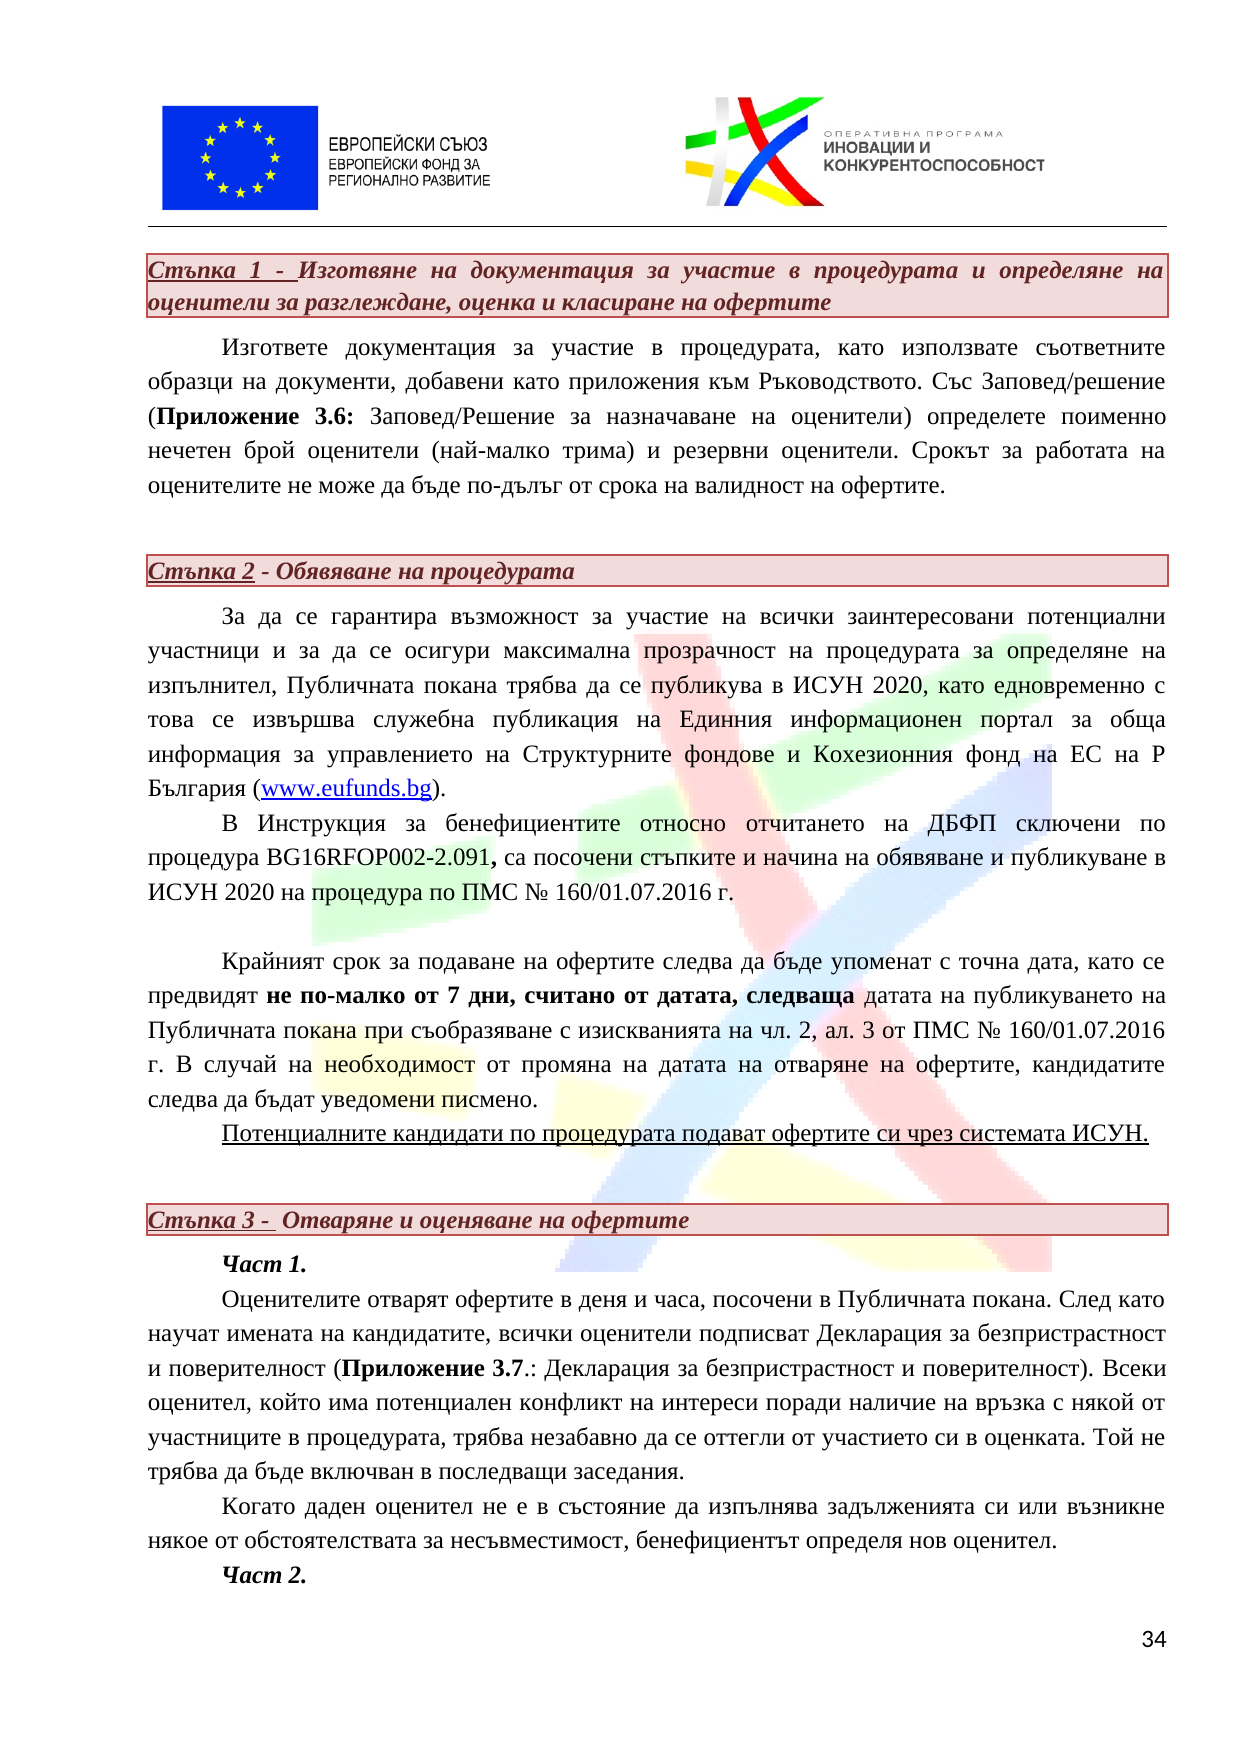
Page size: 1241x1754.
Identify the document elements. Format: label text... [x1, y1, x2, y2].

text За да се гарантира възможност за участие на всички заинтересовани потенциални участници и за да се осигури максимална прозрачност на процедурата за определяне на изпълнител, Публичната покана трябва да се публикува в ИСУН 2020, като едновременно с това се извършва служебна публикация на Единния информационен портал за обща информация за управлението на Структурните фондове и Кохезионния фонд на ЕС на Р България (www.eufunds.bg). [148, 601, 1167, 802]
text Крайният срок за подаване на офертите следва да бъде упоменат с точна дата, като се предвидят не по-малко от 7 дни, считано от датата, следваща датата на публикуването на Публичната покана при съобразяване с изискванията на чл. 2, ал. 3 от ПМС № 160/01.07.2016 г. В случай на необходимост от промяна на датата на отваряне на офертите, кандидатите следва да бъдат уведомени писмено. [148, 946, 1167, 1113]
text Изгответе документация за участие в процедурата, като използвате съответните образци на документи, добавени като приложения към Ръководството. Със Заповед/решение (Приложение 3.6: Заповед/Решение за назначаване на оценители) определете поименно нечетен брой оценители (най-малко трима) и резервни оценители. Срокът за работата на оценителите не може да бъде по-дълъг от срока на валидност на офертите. [148, 332, 1167, 499]
text Част 2. [221, 1560, 1167, 1589]
text Част 1. [221, 1249, 1167, 1278]
subtitle Стъпка 3 - Отваряне и оценяване на офертите [148, 1205, 1167, 1234]
subtitle Стъпка 2 - Обявяване на процедурата [148, 556, 1167, 585]
subtitle Стъпка 1 - Изготвяне на документация за участие в процедурата и определяне на оценители за разглеждане, оценка и класиране на офертите [148, 255, 1167, 316]
text Когато даден оценител не е в състояние да изпълнява задълженията си или възникне някое от обстоятелствата за несъвместимост, бенефициентът определя нов оценител. [148, 1491, 1167, 1554]
text Оценителите отварят офертите в деня и часа, посочени в Публичната покана. След като научат имената на кандидатите, всички оценители подписват Декларация за безпристрастност и поверителност (Приложение 3.7.: Декларация за безпристрастност и поверителност). Всеки оценител, който има потенциален конфликт на интереси поради наличие на връзка с някой от участниците в процедурата, трябва незабавно да се оттегли от участието си в оценката. Той не трябва да бъде включван в последващи заседания. [148, 1284, 1167, 1485]
picture [147, 95, 519, 224]
picture [659, 73, 1045, 224]
text В Инструкция за бенефициентите относно отчитането на ДБФП сключени по процедура BG16RFOP002-2.091, са посочени стъпките и начина на обявяване и публикуване в ИСУН 2020 на процедура по ПМС № 160/01.07.2016 г. [148, 808, 1167, 906]
text Потенциалните кандидати по процедурата подават офертите си чрез системата ИСУН. [148, 1118, 1167, 1147]
